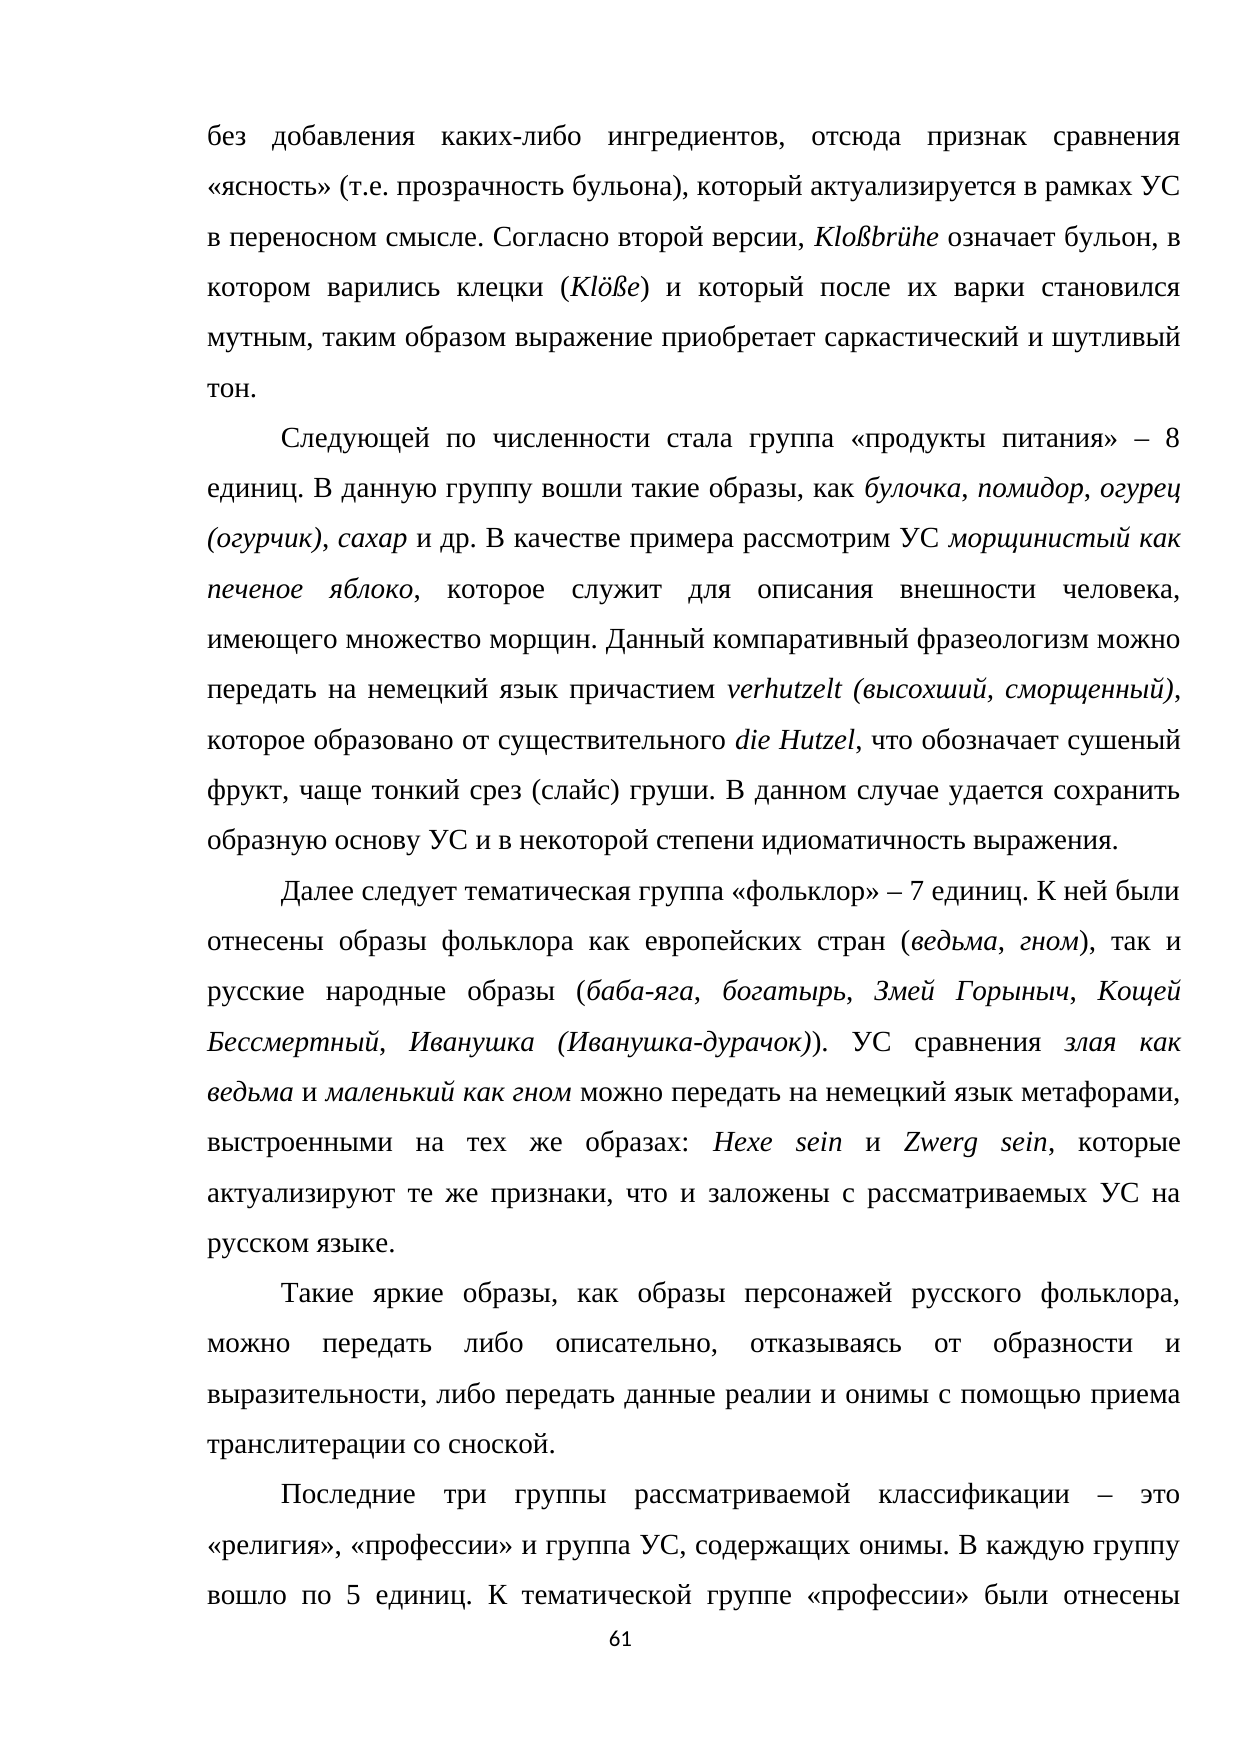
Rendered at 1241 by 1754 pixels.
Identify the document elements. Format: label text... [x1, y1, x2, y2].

text Следующей по численности стала группа «продукты питания» – 8 единиц. В данную группу вошли такие образы, как булочка, помидор, огурец (огурчик), сахар и др. В качестве примера рассмотрим УС морщинистый как печеное яблоко, которое служит для описания внешности человека, имеющего множество морщин. Данный компаративный фразеологизм можно передать на немецкий язык причастием verhutzelt (высохший, сморщенный), которое образовано от существительного die Hutzel, что обозначает сушеный фрукт, чаще тонкий срез (слайс) груши. В данном случае удается сохранить образную основу УС и в некоторой степени идиоматичность выражения. [207, 420, 1181, 856]
text Такие яркие образы, как образы персонажей русского фольклора, можно передать либо описательно, отказываясь от образности и выразительности, либо передать данные реалии и онимы с помощью приема транслитерации со сноской. [207, 1275, 1181, 1460]
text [207, 118, 1181, 403]
text Далее следует тематическая группа «фольклор» – 7 единиц. К ней были отнесены образы фольклора как европейских стран (ведьма, гном), так и русские народные образы (баба-яга, богатырь, Змей Горыныч, Кощей Бессмертный, Иванушка (Иванушка-дурачок)). УС сравнения злая как ведьма и маленький как гном можно передать на немецкий язык метафорами, выстроенными на тех же образах: Hexe sein и Zwerg sein, которые актуализируют те же признаки, что и заложены с рассматриваемых УС на русском языке. [207, 873, 1181, 1258]
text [207, 1477, 1181, 1611]
